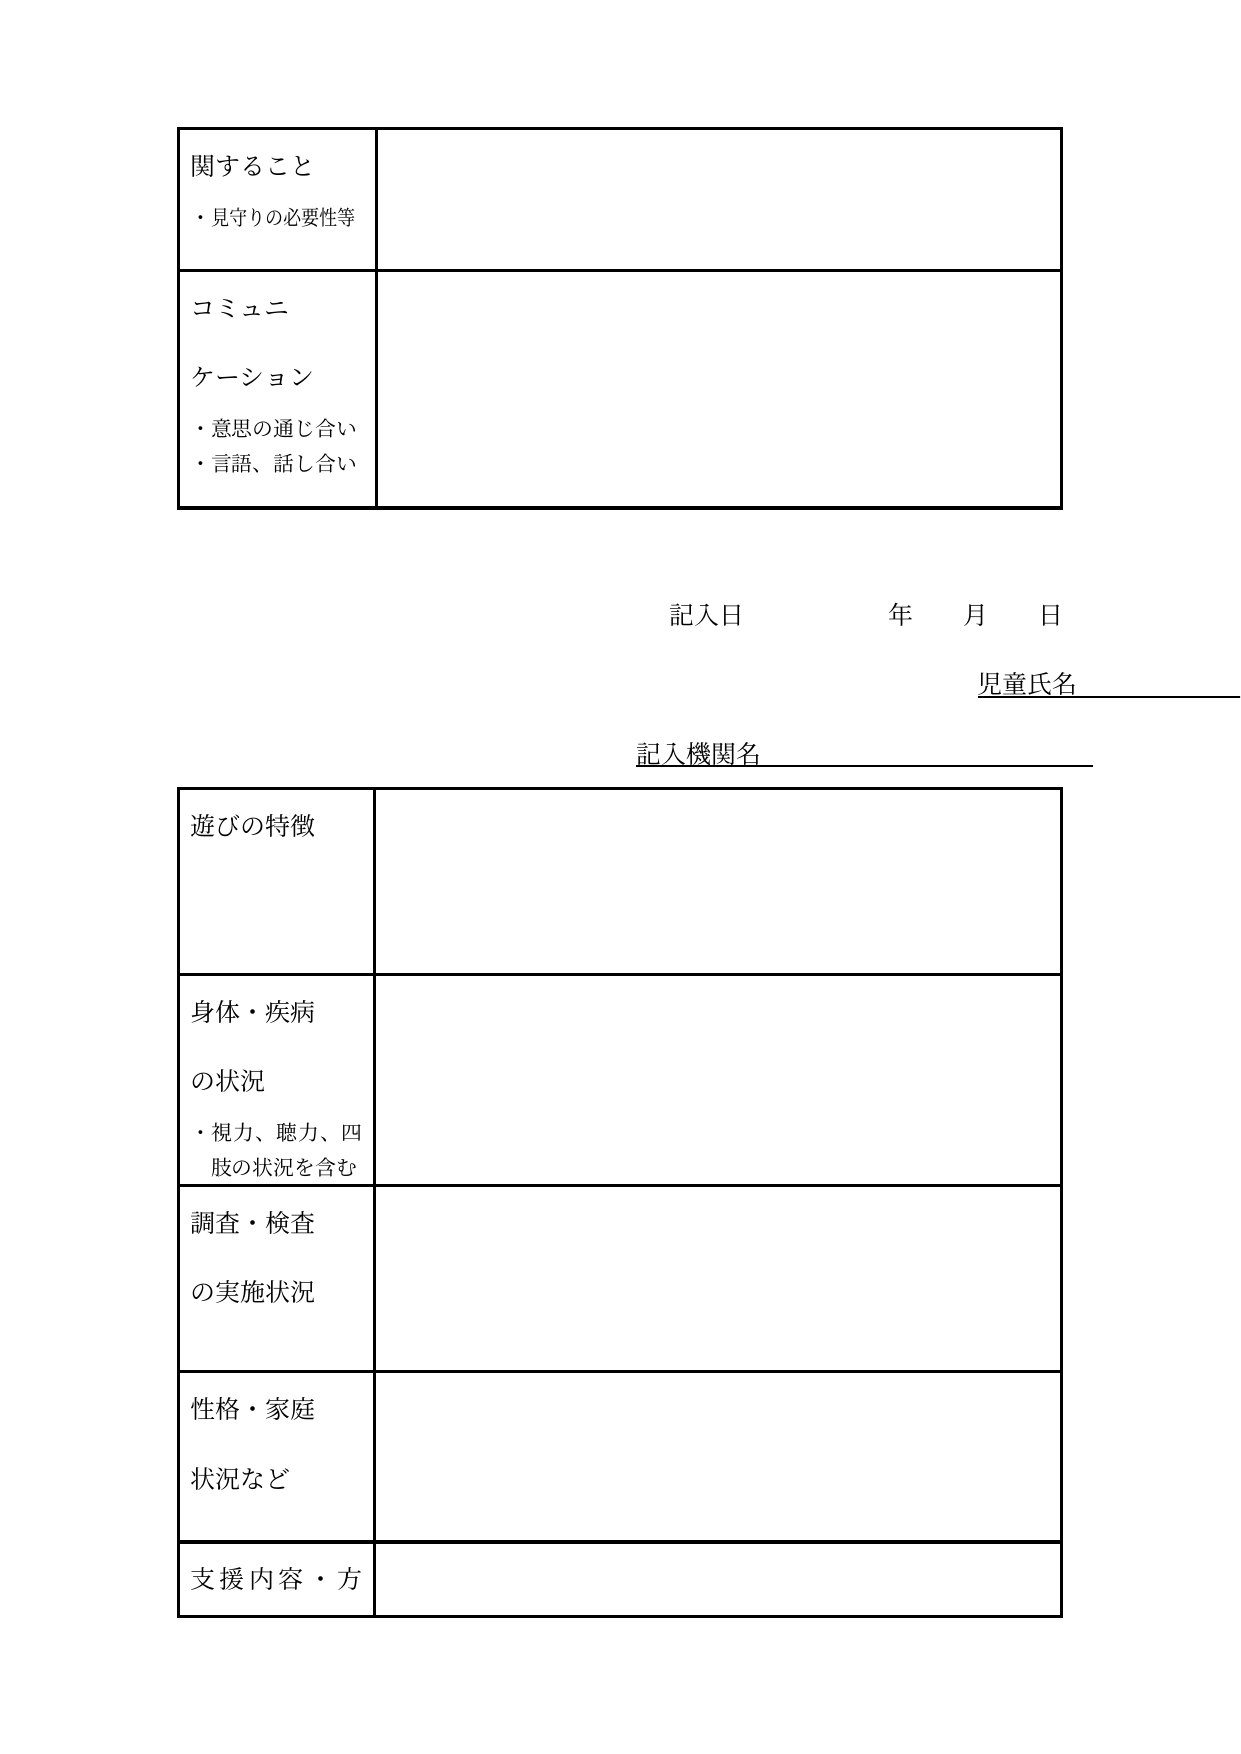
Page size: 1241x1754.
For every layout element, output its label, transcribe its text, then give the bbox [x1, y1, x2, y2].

text 記入日 年 月 日 [177, 579, 1063, 648]
table_cell [376, 976, 1060, 1184]
table_cell [376, 1373, 1060, 1540]
table_header 遊びの特徴 [180, 790, 373, 973]
table_cell [376, 1544, 1060, 1615]
table_cell [378, 130, 1060, 269]
table_cell 支援内容・方法の工夫などに関すること [180, 1544, 373, 1615]
table_cell 調査・検査 の実施状況 [180, 1187, 373, 1370]
table_cell [378, 272, 1060, 506]
table_cell 性格・家庭 状況など [180, 1373, 373, 1540]
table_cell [180, 130, 375, 269]
table_header [376, 790, 1060, 973]
text 児童氏名 [177, 648, 1077, 718]
table_cell コミュニ ケーション ・意思の通じ合い ・言語、話し合い [180, 272, 375, 506]
table_cell [376, 1187, 1060, 1370]
text 記入機関名 [177, 718, 1063, 787]
table_cell 身体・疾病 の状況 ・視力、聴力、四肢の状況を含む [180, 976, 373, 1184]
